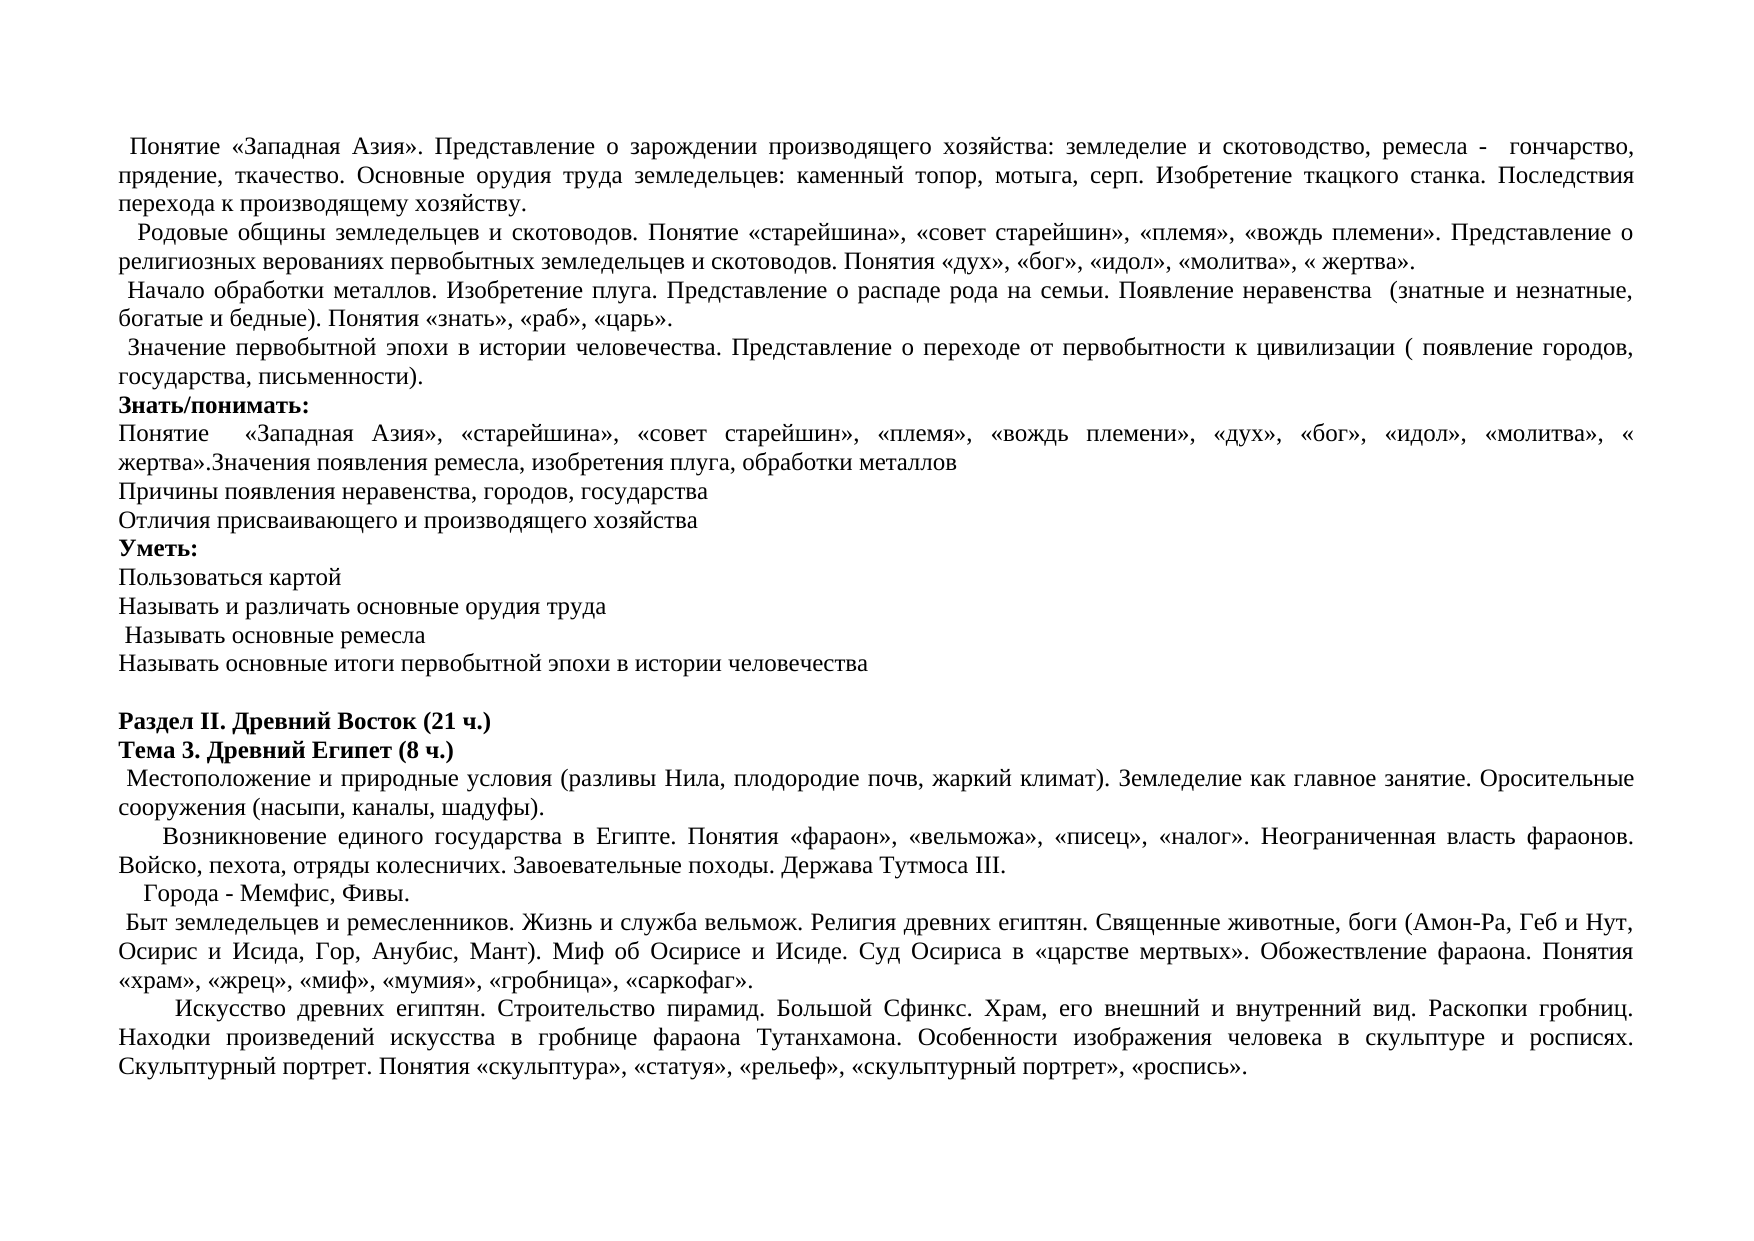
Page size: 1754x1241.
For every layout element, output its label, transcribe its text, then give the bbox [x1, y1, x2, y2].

text Родовые общины земледельцев и скотоводов. Понятие «старейшина», «совет старейшин», «племя», «вождь племени». Представление о религиозных верованиях первобытных земледельцев и скотоводов. Понятия «дух», «бог», «идол», «молитва», « жертва». [118, 217, 1636, 275]
text Местоположение и природные условия (разливы Нила, плодородие почв, жаркий климат). Земледелие как главное занятие. Оросительные сооружения (насыпи, каналы, шадуфы). [118, 763, 1636, 821]
text Тема 3. Древний Египет (8 ч.) [118, 735, 1636, 763]
text Пользоваться картой [118, 562, 1636, 591]
text Причины появления неравенства, городов, государства [118, 476, 1636, 505]
text Начало обработки металлов. Изобретение плуга. Представление о распаде рода на семьи. Появление неравенства (знатные и незнатные, богатые и бедные). Понятия «знать», «раб», «царь». [118, 275, 1636, 332]
text Понятие «Западная Азия», «старейшина», «совет старейшин», «племя», «вождь племени», «дух», «бог», «идол», «молитва», « жертва».Значения появления ремесла, изобретения плуга, обработки металлов [118, 418, 1636, 476]
text Значение первобытной эпохи в истории человечества. Представление о переходе от первобытности к цивилизации ( появление городов, государства, письменности). [118, 332, 1636, 390]
text Называть и различать основные орудия труда [118, 591, 1636, 620]
text Называть основные ремесла [118, 620, 1636, 648]
text Раздел II. Древний Восток (21 ч.) [118, 706, 1636, 735]
text Быт земледельцев и ремесленников. Жизнь и служба вельмож. Религия древних египтян. Священные животные, боги (Амон-Ра, Геб и Нут, Осирис и Исида, Гор, Анубис, Мант). Миф об Осирисе и Исиде. Суд Осириса в «царстве мертвых». Обожествление фараона. Понятия «храм», «жрец», «миф», «мумия», «гробница», «саркофаг». [118, 907, 1636, 993]
text Понятие «Западная Азия». Представление о зарождении производящего хозяйства: земледелие и скотоводство, ремесла - гончарство, прядение, ткачество. Основные орудия труда земледельцев: каменный топор, мотыга, серп. Изобретение ткацкого станка. Последствия перехода к производящему хозяйству. [118, 131, 1636, 217]
text Искусство древних египтян. Строительство пирамид. Большой Сфинкс. Храм, его внешний и внутренний вид. Раскопки гробниц. Находки произведений искусства в гробнице фараона Тутанхамона. Особенности изображения человека в скульптуре и росписях. Скульптурный портрет. Понятия «скульптура», «статуя», «рельеф», «скульптурный портрет», «роспись». [118, 993, 1636, 1080]
text Города - Мемфис, Фивы. [118, 878, 1636, 907]
text Знать/понимать: [118, 390, 1636, 418]
text Отличия присваивающего и производящего хозяйства [118, 505, 1636, 533]
text Называть основные итоги первобытной эпохи в истории человечества [118, 648, 1636, 677]
text Уметь: [118, 533, 1636, 562]
text Возникновение единого государства в Египте. Понятия «фараон», «вельможа», «писец», «налог». Неограниченная власть фараонов. Войско, пехота, отряды колесничих. Завоевательные походы. Держава Тутмоса III. [118, 821, 1636, 878]
